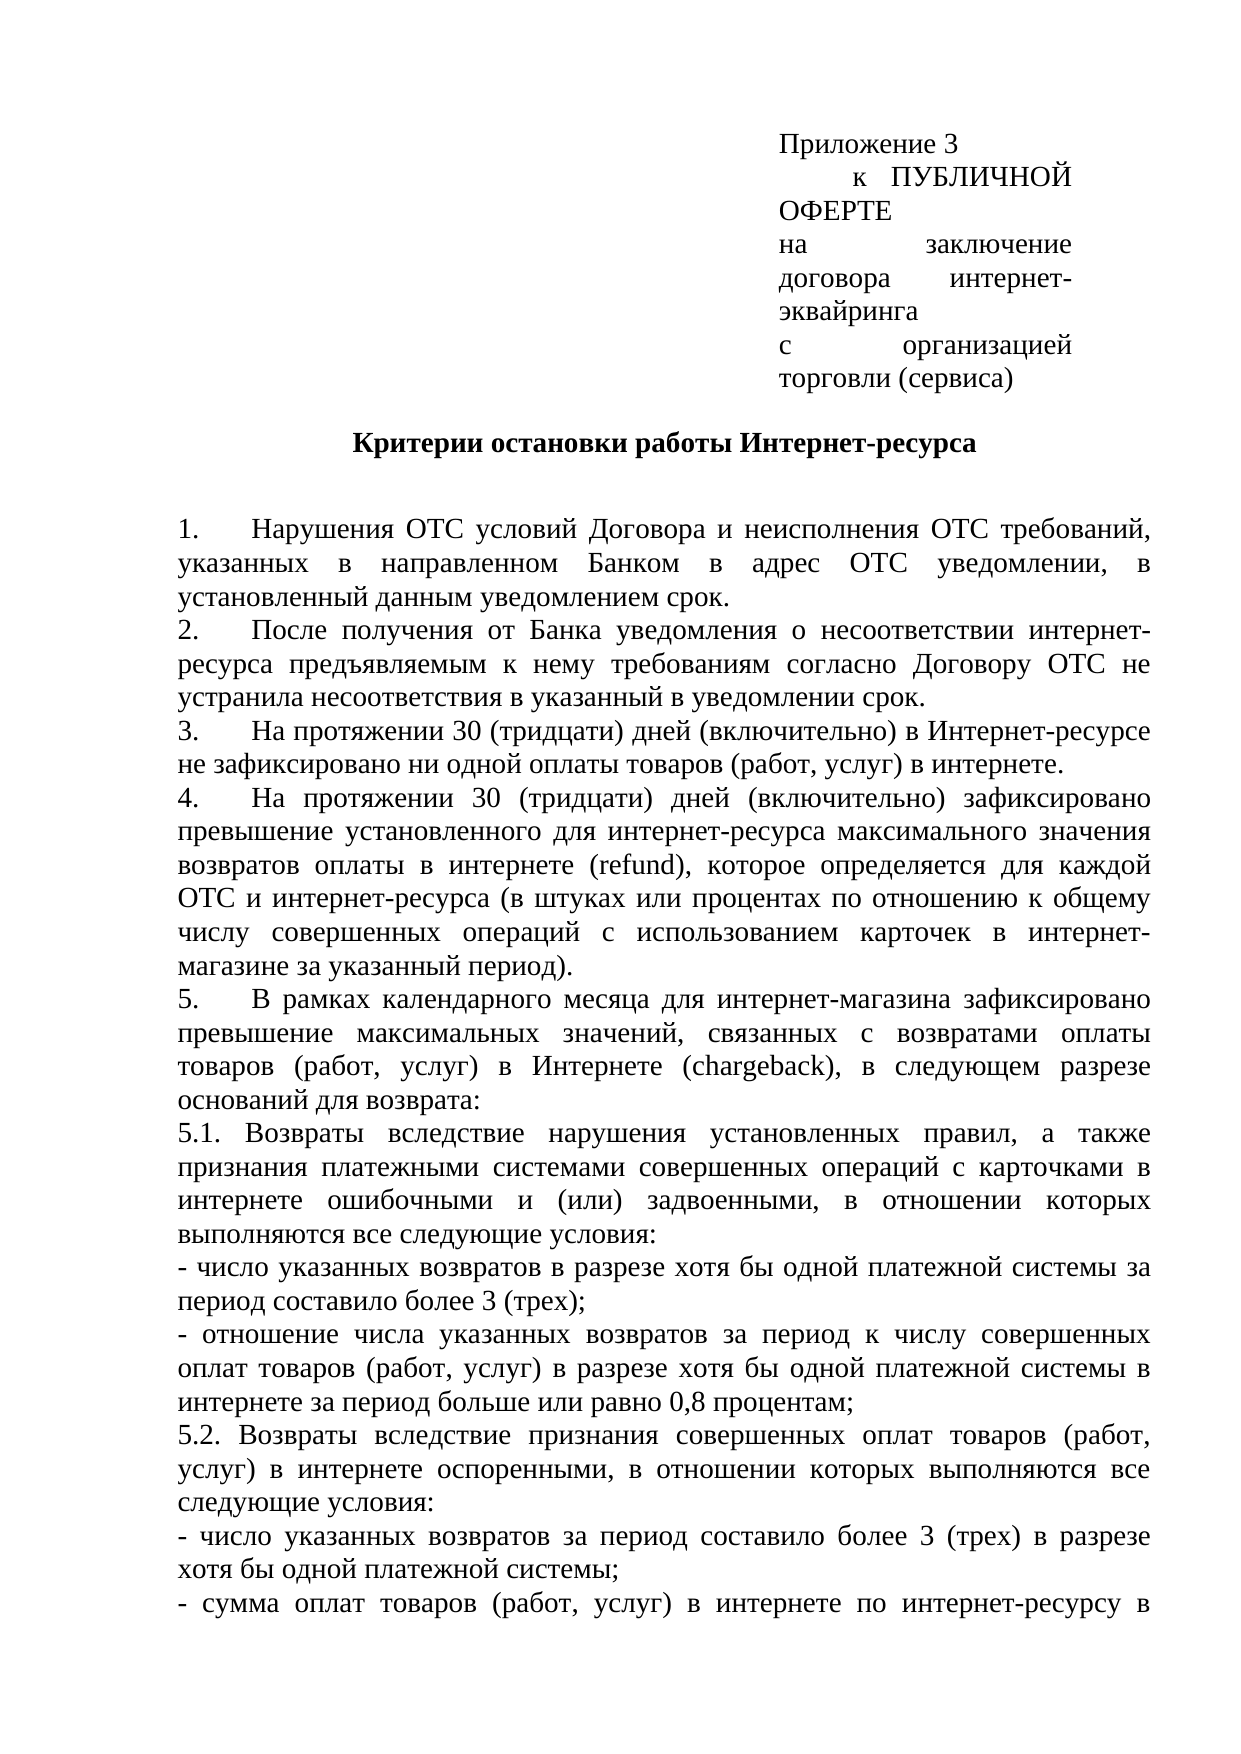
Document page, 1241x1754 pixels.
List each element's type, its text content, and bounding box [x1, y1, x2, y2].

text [177, 1585, 1152, 1618]
text Приложение 3 [779, 126, 1152, 159]
text Критерии остановки работы Интернет-ресурса [177, 425, 1152, 459]
text - отношение числа указанных возвратов за период к числу совершенных оплат товаров (работ, услуг) в разрезе хотя бы одной платежной системы в интернете за период больше или равно 0,8 процентам; [177, 1317, 1152, 1417]
text 5.1. Возвраты вследствие нарушения установленных правил, а также признания платежными системами совершенных операций с карточками в интернете ошибочными и (или) задвоенными, в отношении которых выполняются все следующие условия: [177, 1115, 1152, 1249]
list После получения от Банка уведомления о несоответствии интернет-ресурса предъявляемым к нему требованиям согласно Договору ОТС не устранила несоответствия в указанный в уведомлении срок. [177, 612, 1152, 713]
text - число указанных возвратов за период составило более 3 (трех) в разрезе хотя бы одной платежной системы; [177, 1518, 1152, 1585]
list На протяжении 30 (тридцати) дней (включительно) зафиксировано превышение установленного для интернет-ресурса максимального значения возвратов оплаты в интернете (refund), которое определяется для каждой ОТС и интернет-ресурса (в штуках или процентах по отношению к общему числу совершенных операций с использованием карточек в интернет-магазине за указанный период). [177, 780, 1152, 981]
list На протяжении 30 (тридцати) дней (включительно) в Интернет-ресурсе не зафиксировано ни одной оплаты товаров (работ, услуг) в интернете. [177, 713, 1152, 780]
text с организацией торговли (сервиса) [779, 327, 1072, 394]
list Нарушения ОТС условий Договора и неисполнения ОТС требований, указанных в направленном Банком в адрес ОТС уведомлении, в установленный данным уведомлением срок. [177, 512, 1152, 612]
text - число указанных возвратов в разрезе хотя бы одной платежной системы за период составило более 3 (трех); [177, 1249, 1152, 1317]
list В рамках календарного месяца для интернет-магазина зафиксировано превышение максимальных значений, связанных с возвратами оплаты товаров (работ, услуг) в Интернете (chargeback), в следующем разрезе оснований для возврата: [177, 981, 1152, 1115]
text к ПУБЛИЧНОЙ ОФЕРТЕ на заключение договора интернет-эквайринга [779, 159, 1072, 327]
text 5.2. Возвраты вследствие признания совершенных оплат товаров (работ, услуг) в интернете оспоренными, в отношении которых выполняются все следующие условия: [177, 1417, 1152, 1518]
